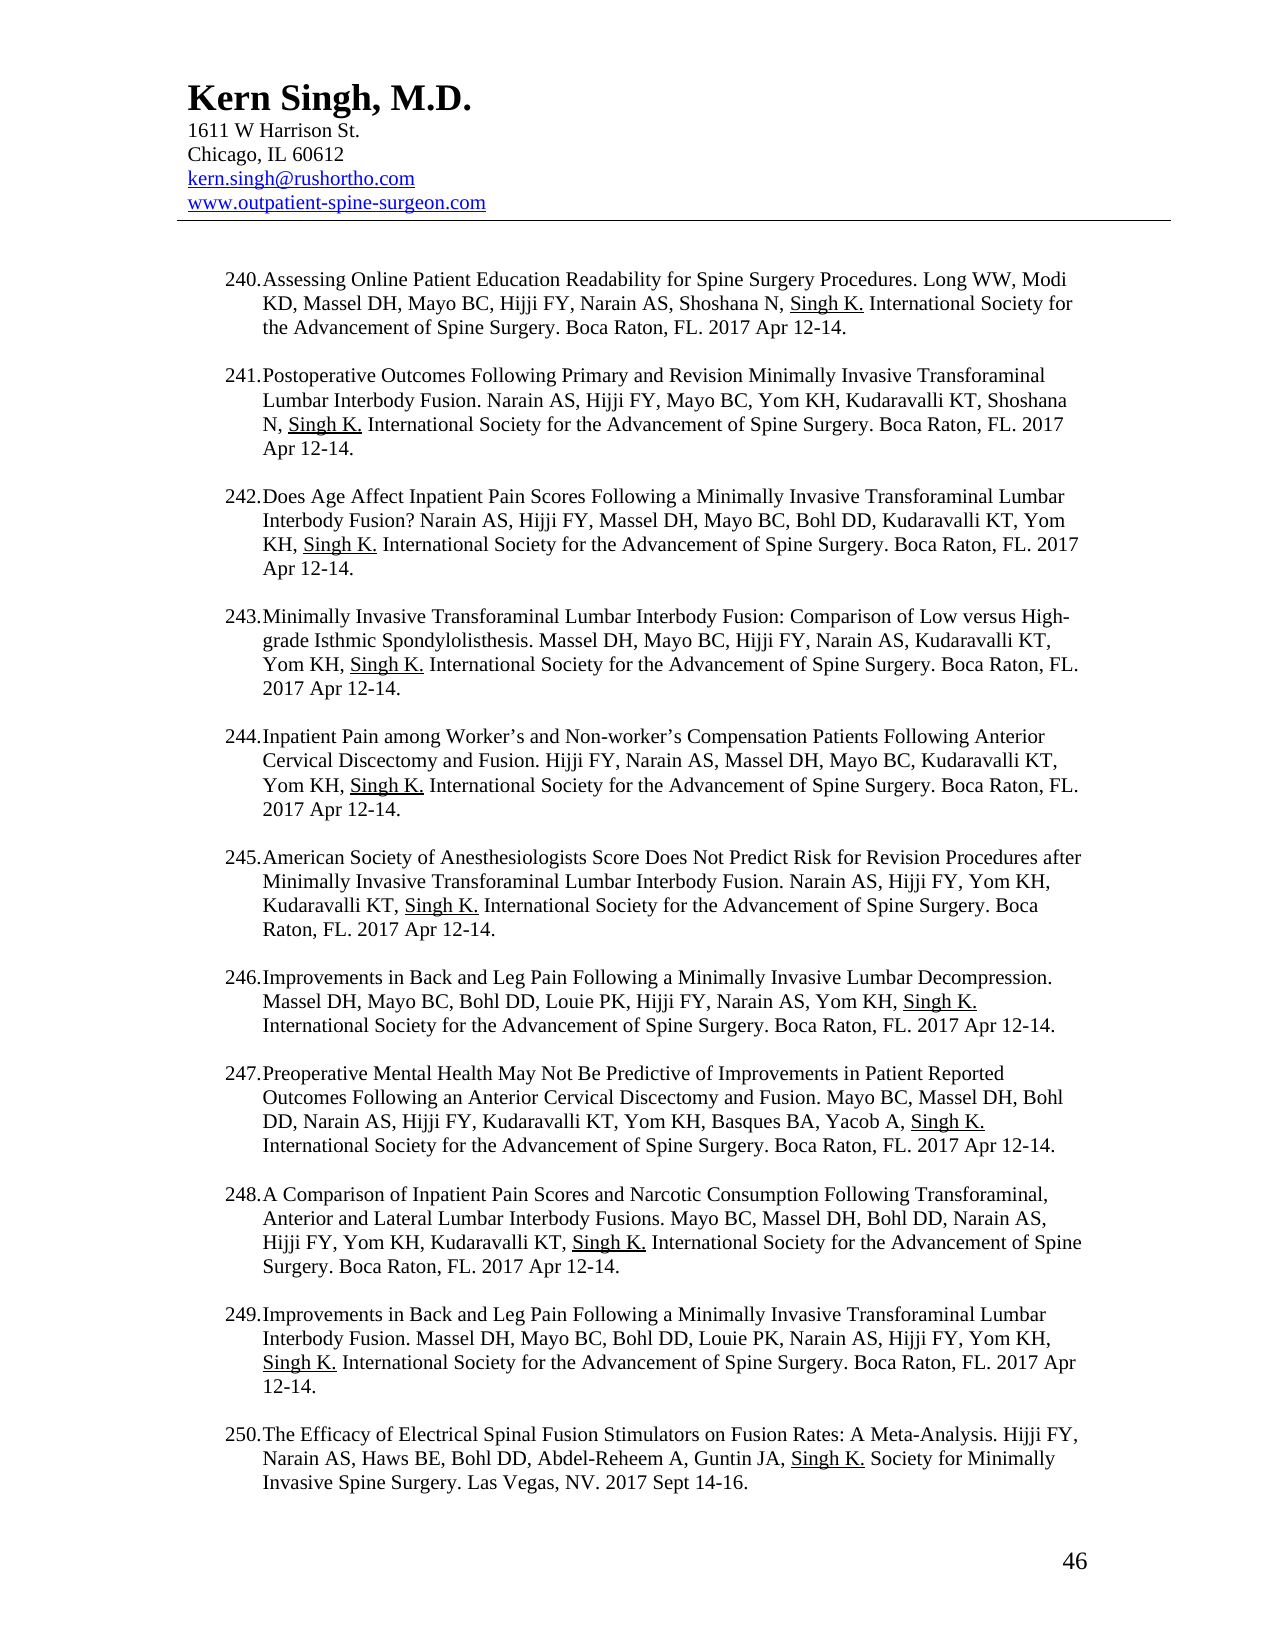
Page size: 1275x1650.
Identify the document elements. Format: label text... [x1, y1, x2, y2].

list Minimally Invasive Transforaminal Lumbar Interbody Fusion: Comparison of Low versus High-grade Isthmic Spondylolisthesis. Massel DH, Mayo BC, Hijji FY, Narain AS, Kudaravalli KT, Yom KH, Singh K. International Society for the Advancement of Spine Surgery. Boca Raton, FL. 2017 Apr 12-14. [225, 604, 1087, 700]
list A Comparison of Inpatient Pain Scores and Narcotic Consumption Following Transforaminal, Anterior and Lateral Lumbar Interbody Fusions. Mayo BC, Massel DH, Bohl DD, Narain AS, Hijji FY, Yom KH, Kudaravalli KT, Singh K. International Society for the Advancement of Spine Surgery. Boca Raton, FL. 2017 Apr 12-14. [225, 1182, 1087, 1278]
list Inpatient Pain among Worker’s and Non-worker’s Compensation Patients Following Anterior Cervical Discectomy and Fusion. Hijji FY, Narain AS, Massel DH, Mayo BC, Kudaravalli KT, Yom KH, Singh K. International Society for the Advancement of Spine Surgery. Boca Raton, FL. 2017 Apr 12-14. [225, 724, 1087, 821]
list Assessing Online Patient Education Readability for Spine Surgery Procedures. Long WW, Modi KD, Massel DH, Mayo BC, Hijji FY, Narain AS, Shoshana N, Singh K. International Society for the Advancement of Spine Surgery. Boca Raton, FL. 2017 Apr 12-14. [225, 267, 1087, 339]
list Preoperative Mental Health May Not Be Predictive of Improvements in Patient Reported Outcomes Following an Anterior Cervical Discectomy and Fusion. Mayo BC, Massel DH, Bohl DD, Narain AS, Hijji FY, Kudaravalli KT, Yom KH, Basques BA, Yacob A, Singh K. International Society for the Advancement of Spine Surgery. Boca Raton, FL. 2017 Apr 12-14. [225, 1061, 1087, 1157]
list American Society of Anesthesiologists Score Does Not Predict Risk for Revision Procedures after Minimally Invasive Transforaminal Lumbar Interbody Fusion. Narain AS, Hijji FY, Yom KH, Kudaravalli KT, Singh K. International Society for the Advancement of Spine Surgery. Boca Raton, FL. 2017 Apr 12-14. [225, 845, 1087, 941]
list Does Age Affect Inpatient Pain Scores Following a Minimally Invasive Transforaminal Lumbar Interbody Fusion? Narain AS, Hijji FY, Massel DH, Mayo BC, Bohl DD, Kudaravalli KT, Yom KH, Singh K. International Society for the Advancement of Spine Surgery. Boca Raton, FL. 2017 Apr 12-14. [225, 484, 1087, 580]
list Improvements in Back and Leg Pain Following a Minimally Invasive Lumbar Decompression. Massel DH, Mayo BC, Bohl DD, Louie PK, Hijji FY, Narain AS, Yom KH, Singh K. International Society for the Advancement of Spine Surgery. Boca Raton, FL. 2017 Apr 12-14. [225, 965, 1087, 1037]
list Postoperative Outcomes Following Primary and Revision Minimally Invasive Transforaminal Lumbar Interbody Fusion. Narain AS, Hijji FY, Mayo BC, Yom KH, Kudaravalli KT, Shoshana N, Singh K. International Society for the Advancement of Spine Surgery. Boca Raton, FL. 2017 Apr 12-14. [225, 363, 1087, 460]
list The Efficacy of Electrical Spinal Fusion Stimulators on Fusion Rates: A Meta-Analysis. Hijji FY, Narain AS, Haws BE, Bohl DD, Abdel-Reheem A, Guntin JA, Singh K. Society for Minimally Invasive Spine Surgery. Las Vegas, NV. 2017 Sept 14-16. [225, 1422, 1087, 1494]
list Improvements in Back and Leg Pain Following a Minimally Invasive Transforaminal Lumbar Interbody Fusion. Massel DH, Mayo BC, Bohl DD, Louie PK, Narain AS, Hijji FY, Yom KH, Singh K. International Society for the Advancement of Spine Surgery. Boca Raton, FL. 2017 Apr 12-14. [225, 1302, 1087, 1398]
